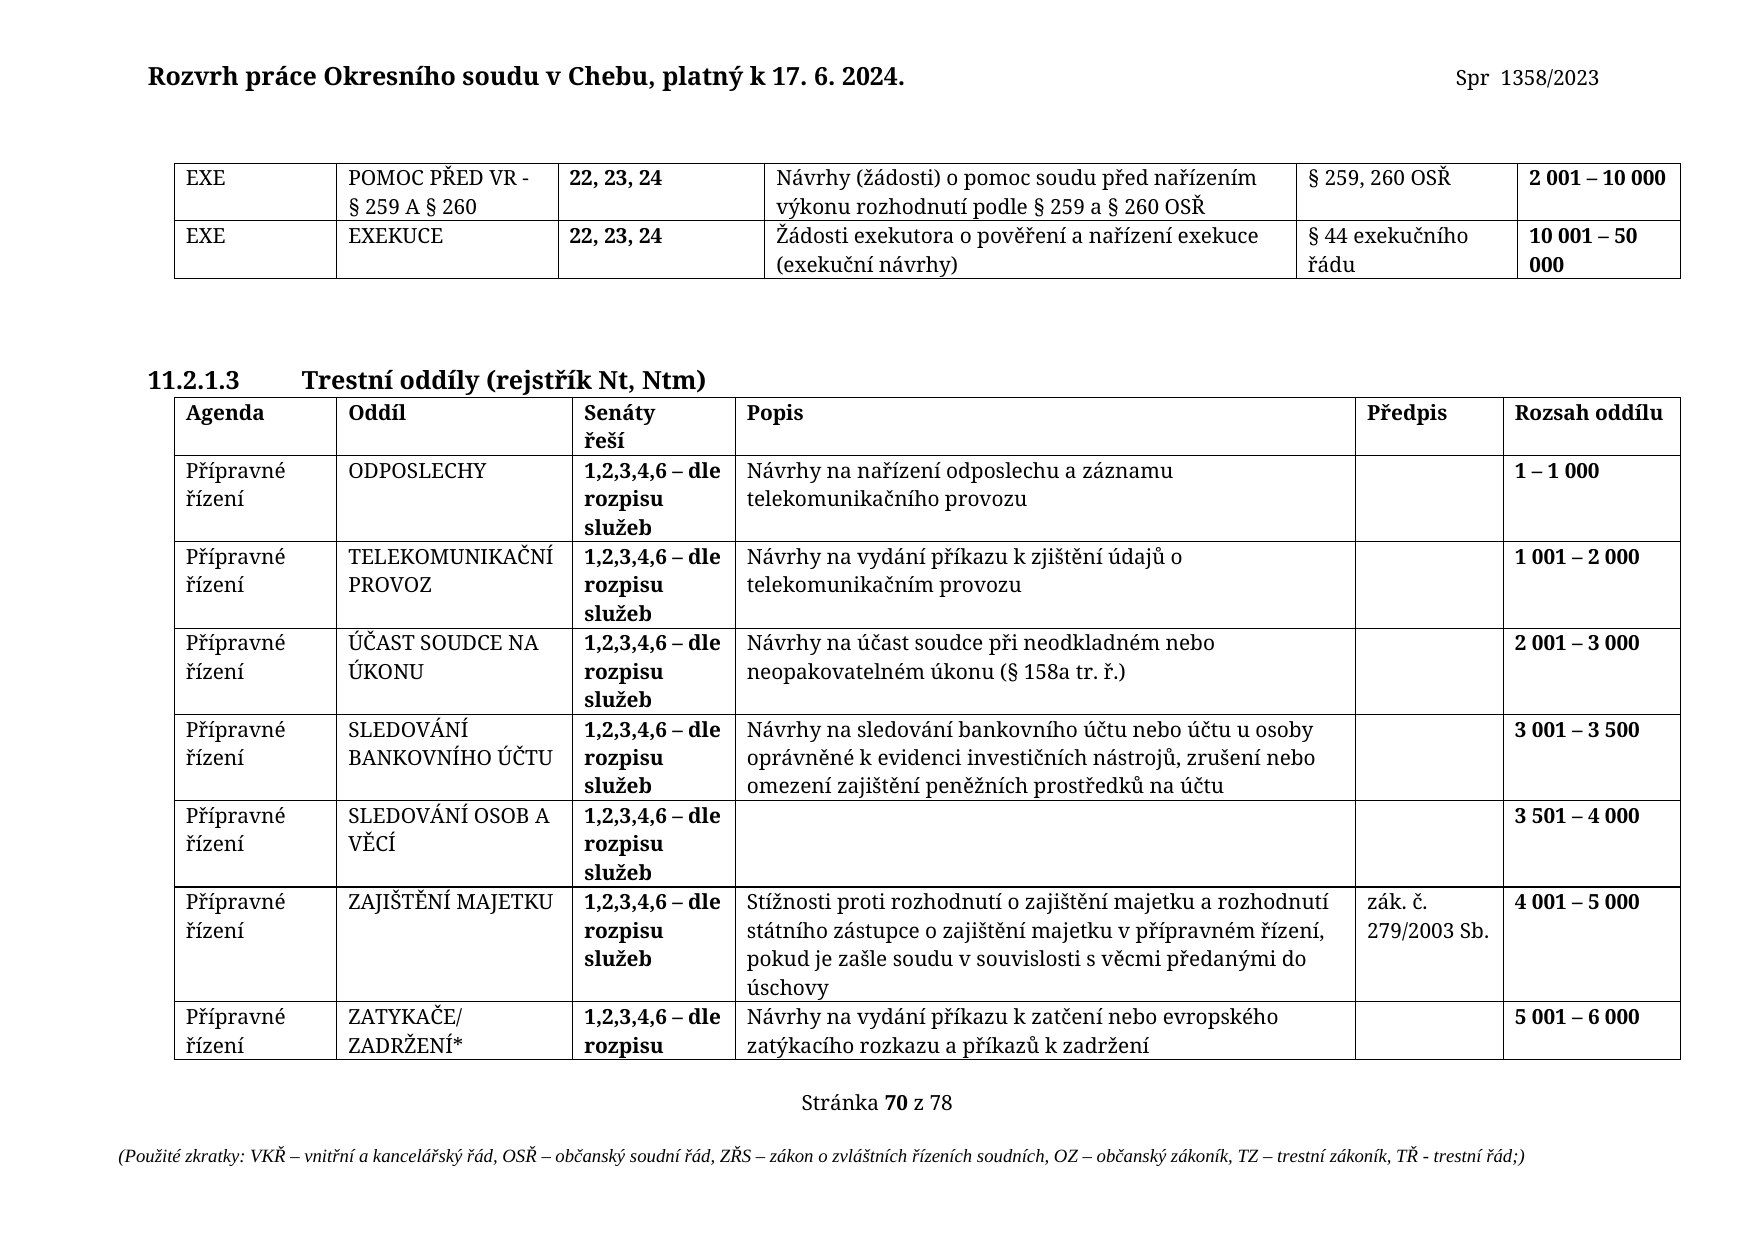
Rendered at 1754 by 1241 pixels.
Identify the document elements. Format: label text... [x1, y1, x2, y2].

table_cell [1356, 629, 1503, 714]
table_cell Přípravné řízení [175, 888, 336, 1001]
table_cell SLEDOVÁNÍ BANKOVNÍHO ÚČTU [337, 715, 572, 800]
subtitle 11.2.1.3 Trestní oddíly (rejstřík Nt, Ntm) [148, 363, 1606, 397]
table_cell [573, 1002, 735, 1059]
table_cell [736, 1002, 1355, 1059]
table_cell zák. č. 279/2003 Sb. [1356, 888, 1503, 1001]
table_cell POMOC PŘED VR - § 259 A § 260 [337, 164, 558, 220]
table_cell 1,2,3,4,6 – dle rozpisu služeb [573, 888, 735, 1001]
table_header Rozsah oddílu [1504, 398, 1680, 455]
table_cell 1,2,3,4,6 – dle rozpisu služeb [573, 715, 735, 800]
table_cell 2 001 – 3 000 [1504, 629, 1680, 714]
table_cell 10 001 – 50 000 [1518, 221, 1680, 278]
table_cell Přípravné řízení [175, 715, 336, 800]
table_header Senáty řeší [573, 398, 735, 455]
table_cell Přípravné řízení [175, 1002, 336, 1059]
table_cell [1356, 1002, 1503, 1059]
table_cell SLEDOVÁNÍ OSOB A VĚCÍ [337, 801, 572, 886]
table_cell TELEKOMUNIKAČNÍ PROVOZ [337, 542, 572, 627]
table_cell Stížnosti proti rozhodnutí o zajištění majetku a rozhodnutí státního zástupce o zajištění majetku v přípravném řízení, pokud je zašle soudu v souvislosti s věcmi předanými do úschovy [736, 888, 1355, 1001]
table_header Popis [736, 398, 1355, 455]
table_cell 1 001 – 2 000 [1504, 542, 1680, 627]
table_cell Přípravné řízení [175, 801, 336, 886]
table_cell Přípravné řízení [175, 542, 336, 627]
table_cell EXEKUCE [337, 221, 558, 278]
table_cell 1 – 1 000 [1504, 456, 1680, 541]
table_cell 1,2,3,4,6 – dle rozpisu služeb [573, 801, 735, 886]
table_cell 2 001 – 10 000 [1518, 164, 1680, 220]
table_cell Přípravné řízení [175, 456, 336, 541]
table_cell EXE [175, 221, 336, 278]
table_cell 1,2,3,4,6 – dle rozpisu služeb [573, 629, 735, 714]
table_cell 22, 23, 24 [559, 221, 764, 278]
table_cell [736, 801, 1355, 886]
table_cell [1356, 542, 1503, 627]
table_header Oddíl [337, 398, 572, 455]
table_cell § 44 exekučního řádu [1297, 221, 1517, 278]
table_cell [1356, 801, 1503, 886]
table_header Předpis [1356, 398, 1503, 455]
table_cell ÚČAST SOUDCE NA ÚKONU [337, 629, 572, 714]
table_cell ZATYKAČE/ ZADRŽENÍ* [337, 1002, 572, 1059]
table_cell 4 001 – 5 000 [1504, 888, 1680, 1001]
table_cell Návrhy na účast soudce při neodkladném nebo neopakovatelném úkonu (§ 158a tr. ř.) [736, 629, 1355, 714]
table_cell 5 001 – 6 000 [1504, 1002, 1680, 1059]
table_cell § 259, 260 OSŘ [1297, 164, 1517, 220]
table_cell Žádosti exekutora o pověření a nařízení exekuce (exekuční návrhy) [765, 221, 1296, 278]
table_cell 1,2,3,4,6 – dle rozpisu služeb [573, 456, 735, 541]
table_cell 3 501 – 4 000 [1504, 801, 1680, 886]
table_cell Přípravné řízení [175, 629, 336, 714]
table_cell 22, 23, 24 [559, 164, 764, 220]
table_cell ZAJIŠTĚNÍ MAJETKU [337, 888, 572, 1001]
table_cell ODPOSLECHY [337, 456, 572, 541]
table_cell [1356, 715, 1503, 800]
table_header Agenda [175, 398, 336, 455]
table_cell Návrhy na sledování bankovního účtu nebo účtu u osoby oprávněné k evidenci investičních nástrojů, zrušení nebo omezení zajištění peněžních prostředků na účtu [736, 715, 1355, 800]
table_cell [1356, 456, 1503, 541]
table_cell EXE [175, 164, 336, 220]
table_cell Návrhy na vydání příkazu k zjištění údajů o telekomunikačním provozu [736, 542, 1355, 627]
table_cell Návrhy na nařízení odposlechu a záznamu telekomunikačního provozu [736, 456, 1355, 541]
table_cell 1,2,3,4,6 – dle rozpisu služeb [573, 542, 735, 627]
table_cell 3 001 – 3 500 [1504, 715, 1680, 800]
table_cell Návrhy (žádosti) o pomoc soudu před nařízením výkonu rozhodnutí podle § 259 a § 260 OSŘ [765, 164, 1296, 220]
